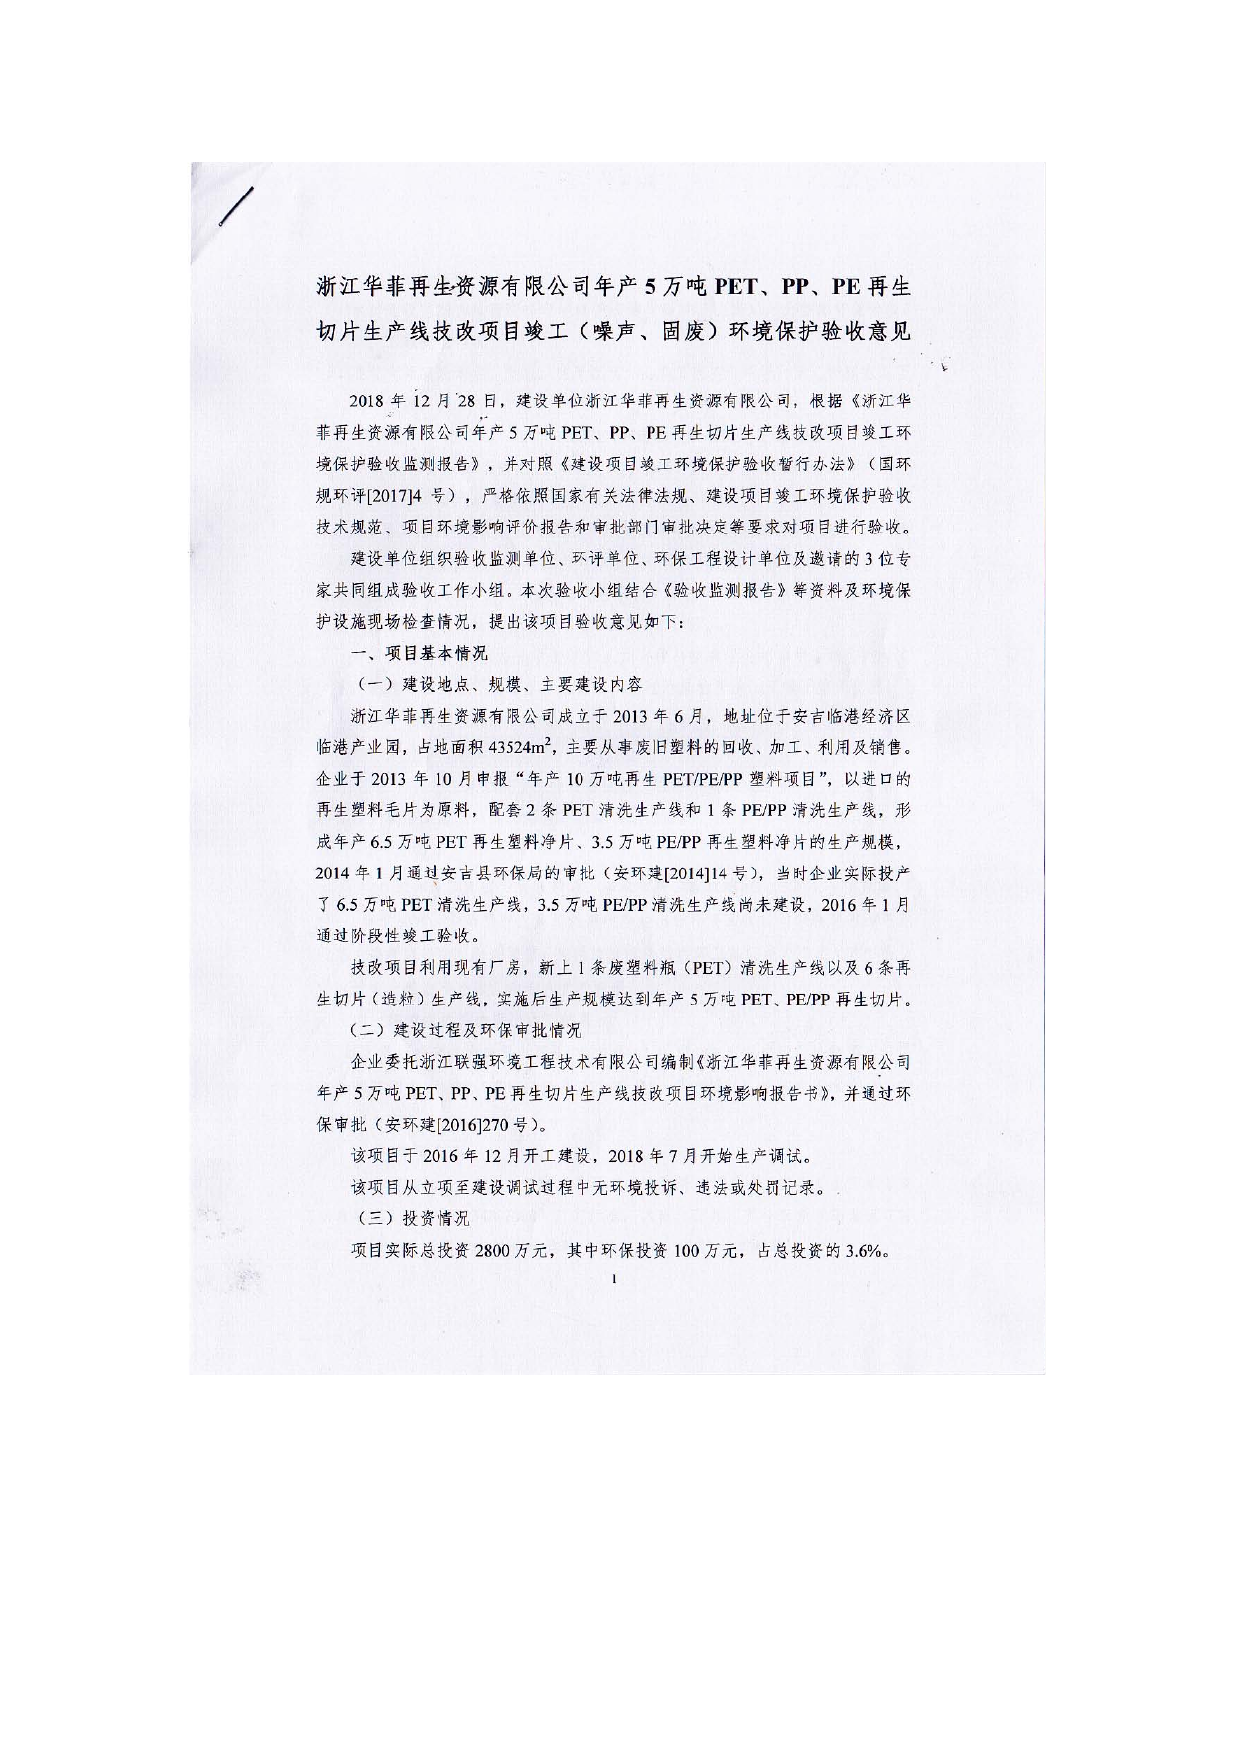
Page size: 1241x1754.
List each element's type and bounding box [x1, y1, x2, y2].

picture [187, 162, 1046, 1375]
